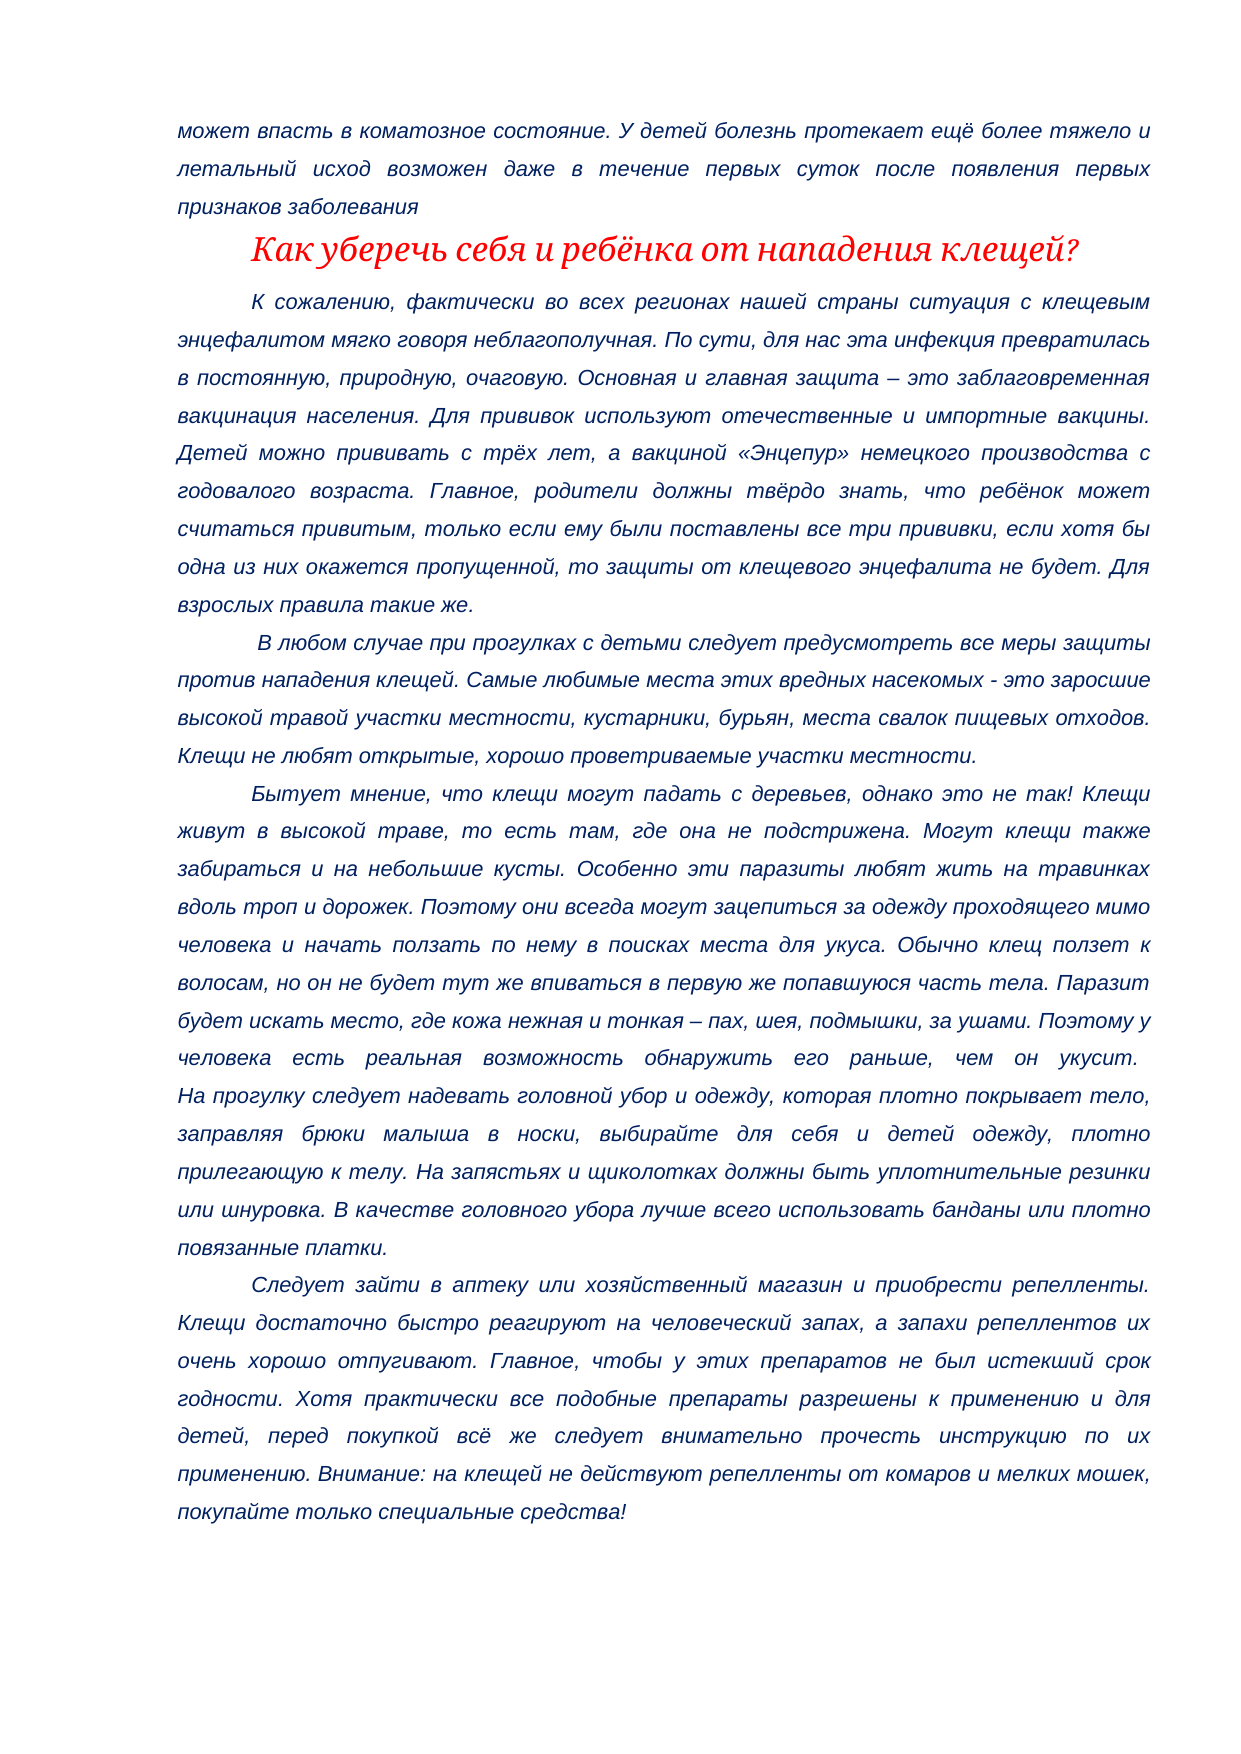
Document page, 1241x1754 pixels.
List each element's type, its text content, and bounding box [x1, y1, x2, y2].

text К сожалению, фактически во всех регионах нашей страны ситуация с клещевым энцефалитом мягко говоря неблагополучная. По сути, для нас эта инфекция превратилась в постоянную, природную, очаговую. Основная и главная защита – это заблаговременная вакцинация населения. Для прививок используют отечественные и импортные вакцины. Детей можно прививать с трёх лет, а вакциной «Энцепур» немецкого производства с годовалого возраста. Главное, родители должны твёрдо знать, что ребёнок может считаться привитым, только если ему были поставлены все три прививки, если хотя бы одна из них окажется пропущенной, то защиты от клещевого энцефалита не будет. Для взрослых правила такие же. [177, 289, 1152, 617]
text Бытует мнение, что клещи могут падать с деревьев, однако это не так! Клещи живут в высокой траве, то есть там, где она не подстрижена. Могут клещи также забираться и на небольшие кусты. Особенно эти паразиты любят жить на травинках вдоль троп и дорожек. Поэтому они всегда могут зацепиться за одежду проходящего мимо человека и начать ползать по нему в поисках места для укуса. Обычно клещ ползет к волосам, но он не будет тут же впиваться в первую же попавшуюся часть тела. Паразит будет искать место, где кожа нежная и тонкая – пах, шея, подмышки, за ушами. Поэтому у человека есть реальная возможность обнаружить его раньше, чем он укусит. На прогулку следует надевать головной убор и одежду, которая плотно покрывает тело, заправляя брюки малыша в носки, выбирайте для себя и детей одежду, плотно прилегающую к телу. На запястьях и щиколотках должны быть уплотнительные резинки или шнуровка. В качестве головного убора лучше всего использовать банданы или плотно повязанные платки. [177, 781, 1152, 1259]
text Как уберечь себя и ребёнка от нападения клещей? [177, 232, 1152, 270]
text В любом случае при прогулках с детьми следует предусмотреть все меры защиты против нападения клещей. Самые любимые места этих вредных насекомых - это заросшие высокой травой участки местности, кустарники, бурьян, места свалок пищевых отходов. Клещи не любят открытые, хорошо проветриваемые участки местности. [177, 629, 1152, 768]
text Следует зайти в аптеку или хозяйственный магазин и приобрести репелленты. Клещи достаточно быстро реагируют на человеческий запах, а запахи репеллентов их очень хорошо отпугивают. Главное, чтобы у этих препаратов не был истекший срок годности. Хотя практически все подобные препараты разрешены к применению и для детей, перед покупкой всё же следует внимательно прочесть инструкцию по их применению. Внимание: на клещей не действуют репелленты от комаров и мелких мошек, покупайте только специальные средства! [177, 1272, 1152, 1524]
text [177, 118, 1152, 219]
